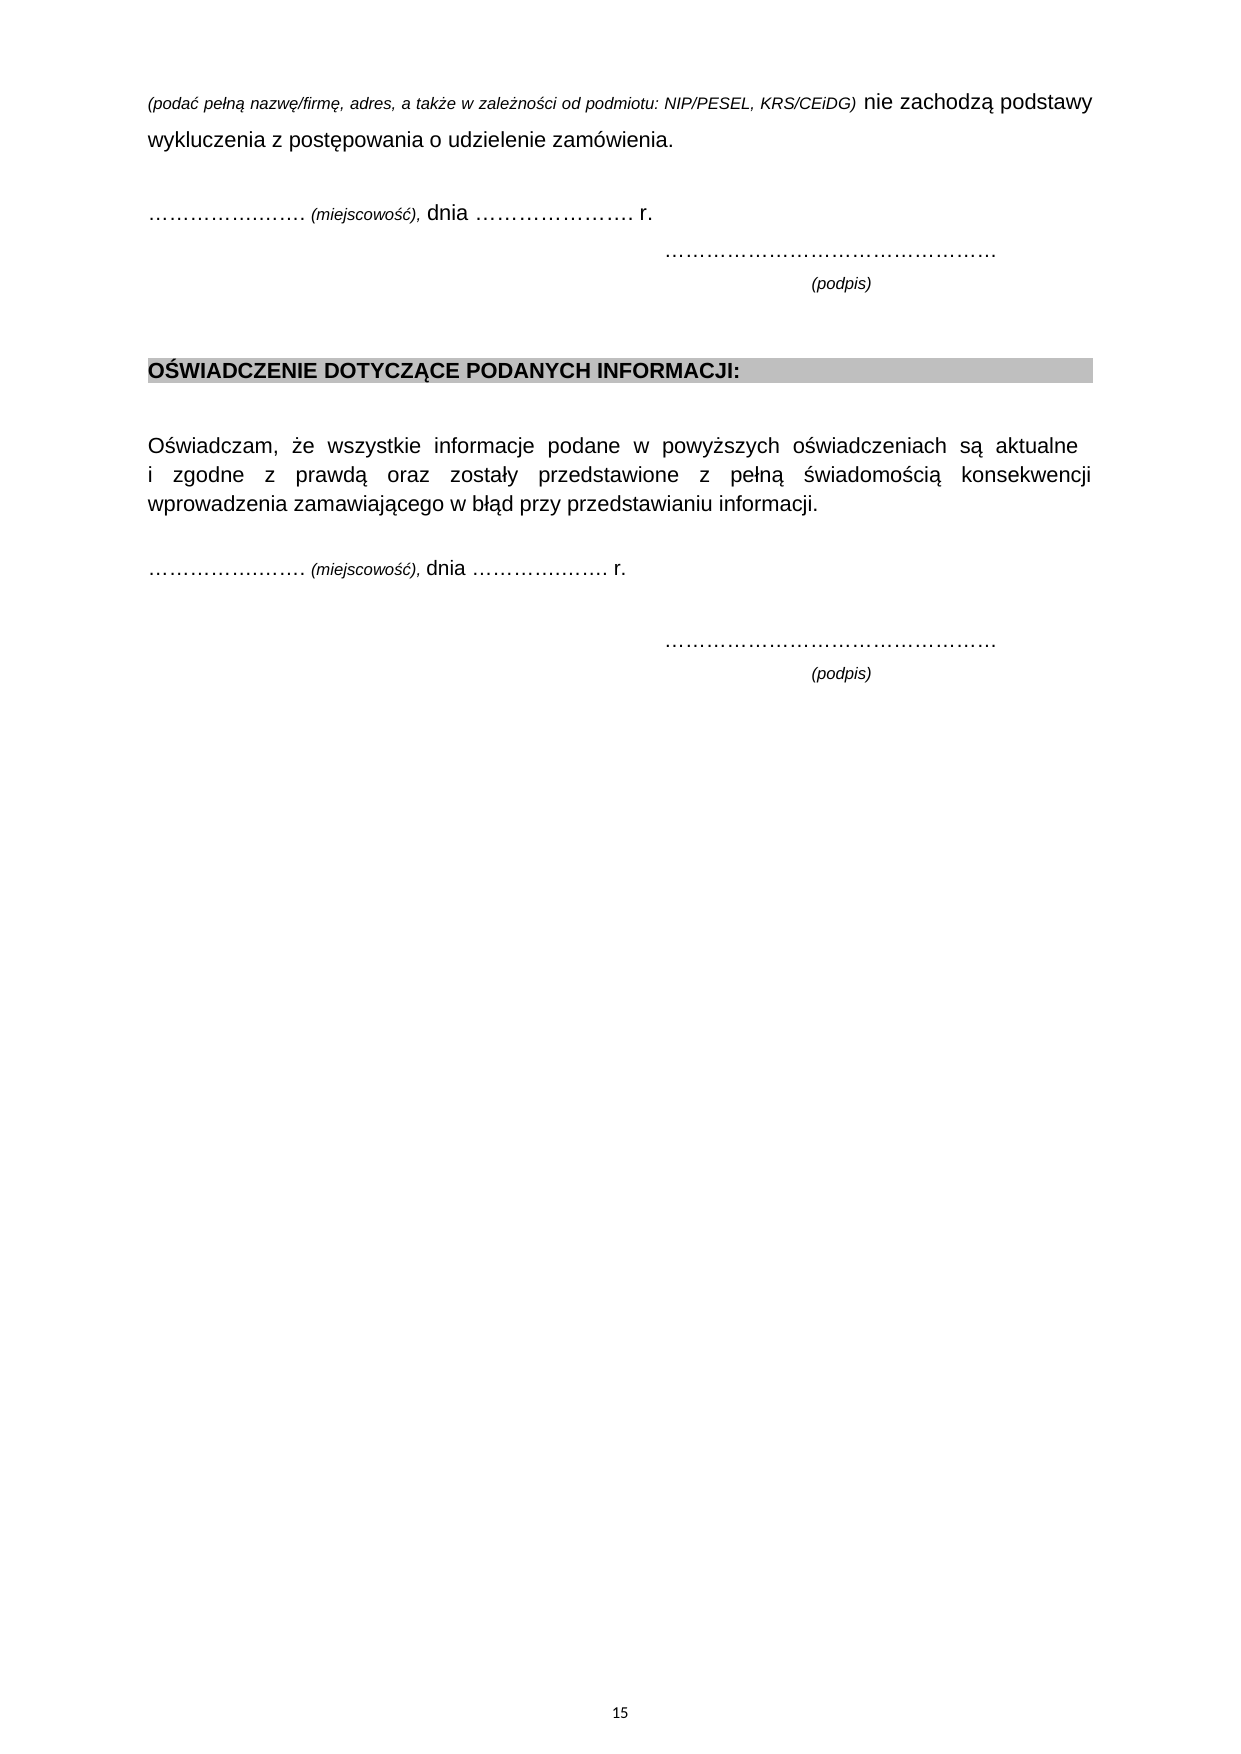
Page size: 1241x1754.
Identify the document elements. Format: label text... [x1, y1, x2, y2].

text (podpis) [738, 664, 1093, 683]
text Oświadczam, że wszystkie informacje podane w powyższych oświadczeniach są aktualne i zgodne z prawdą oraz zostały przedstawione z pełną świadomością konsekwencji wprowadzenia zamawiającego w błąd przy przedstawianiu informacji. [148, 433, 1093, 517]
text …………….……. (miejscowość), dnia …………………. r. [148, 200, 1093, 225]
text OŚWIADCZENIE DOTYCZĄCE PODANYCH INFORMACJI: [148, 358, 1093, 383]
text (podpis) [738, 274, 1093, 293]
text …………….……. (miejscowość), dnia ………….……. r. [148, 556, 1093, 580]
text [148, 89, 1093, 152]
text ………………………………………… [148, 628, 1093, 652]
text ………………………………………… [148, 238, 1093, 262]
